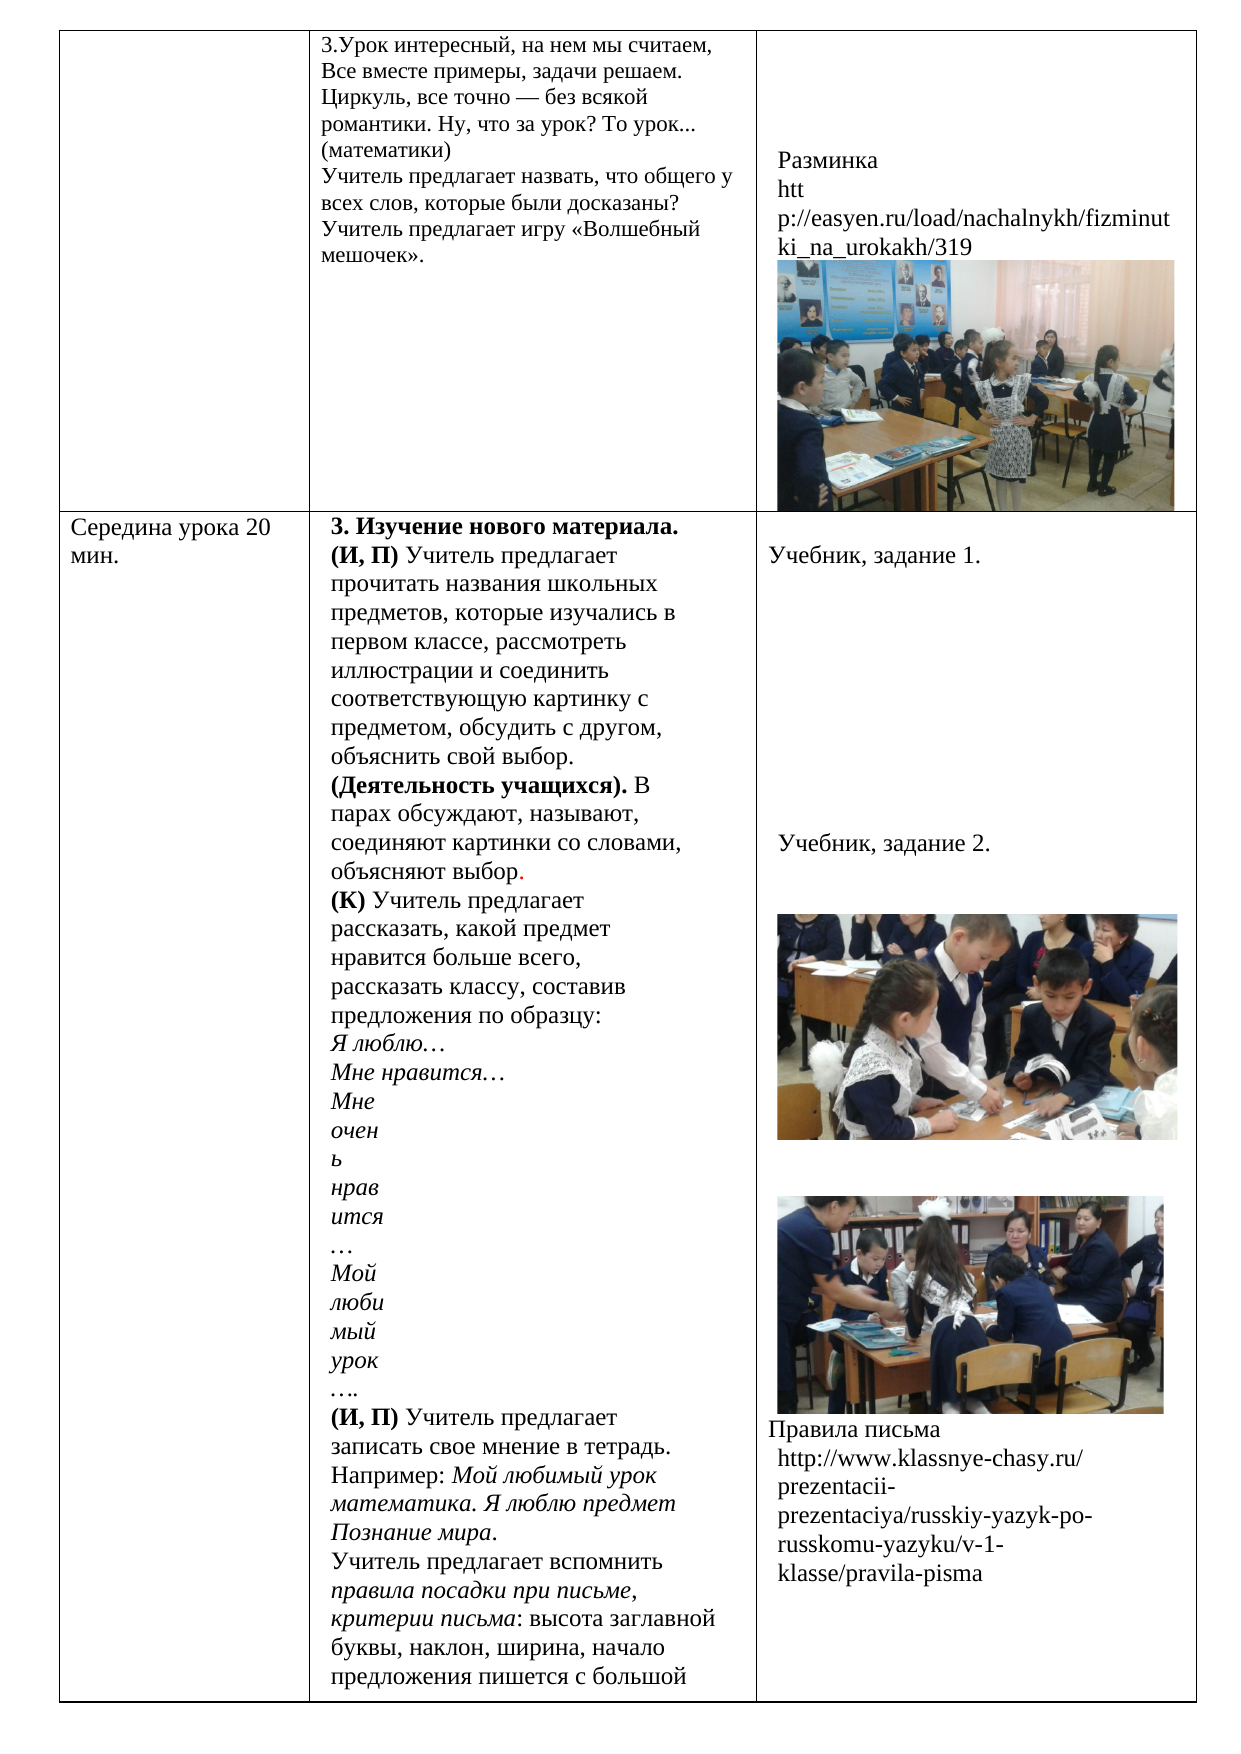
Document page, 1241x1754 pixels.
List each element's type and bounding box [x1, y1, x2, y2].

table_cell [60, 512, 309, 1701]
table_cell [310, 512, 756, 1701]
picture [777, 1196, 1164, 1414]
picture [777, 914, 1178, 1140]
table_cell [757, 31, 1196, 511]
table_cell [757, 512, 1196, 1701]
table_cell [60, 31, 309, 511]
table_cell [310, 31, 756, 511]
picture [777, 260, 1175, 511]
